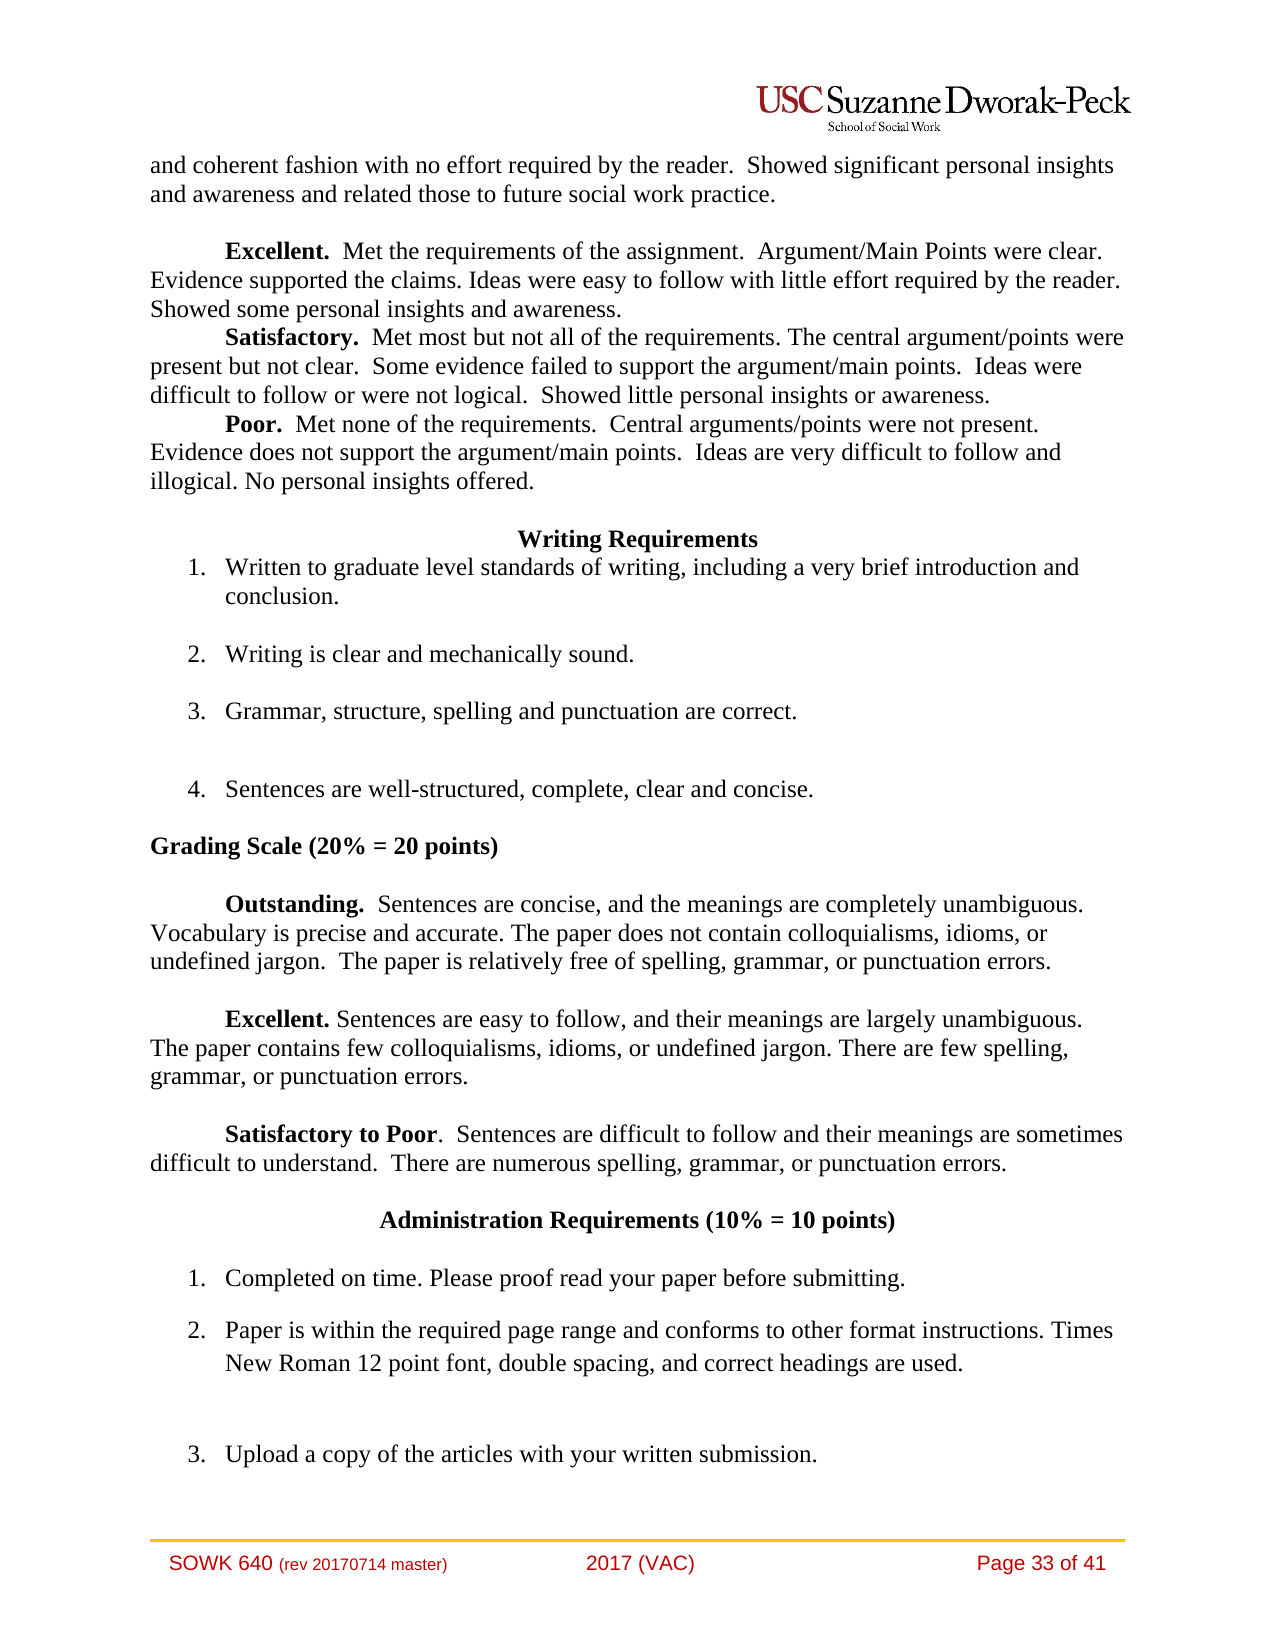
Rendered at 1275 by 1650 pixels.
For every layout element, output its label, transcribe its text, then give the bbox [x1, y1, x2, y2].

text Poor. Met none of the requirements. Central arguments/points were not present. Evidence does not support the argument/main points. Ideas are very difficult to follow and illogical. No personal insights offered. [150, 409, 1125, 495]
text Excellent. Met the requirements of the assignment. Argument/Main Points were clear. Evidence supported the claims. Ideas were easy to follow with little effort required by the reader. Showed some personal insights and awareness. [150, 236, 1125, 322]
text Excellent. Sentences are easy to follow, and their meanings are largely unambiguous. The paper contains few colloquialisms, idioms, or undefined jargon. There are few spelling, grammar, or punctuation errors. [150, 1004, 1125, 1090]
list Sentences are well-structured, complete, clear and concise. [187, 774, 1125, 803]
text Administration Requirements (10% = 10 points) [150, 1205, 1125, 1234]
text Writing Requirements [150, 524, 1125, 552]
text Satisfactory. Met most but not all of the requirements. The central argument/points were present but not clear. Some evidence failed to support the argument/main points. Ideas were difficult to follow or were not logical. Showed little personal insights or awareness. [150, 322, 1125, 409]
picture [750, 75, 1144, 139]
text Satisfactory to Poor. Sentences are difficult to follow and their meanings are sometimes difficult to understand. There are numerous spelling, grammar, or punctuation errors. [150, 1119, 1125, 1176]
list Upload a copy of the articles with your written submission. [187, 1439, 1125, 1468]
text Outstanding. Sentences are concise, and the meanings are completely unambiguous. Vocabulary is precise and accurate. The paper does not contain colloquialisms, idioms, or undefined jargon. The paper is relatively free of spelling, grammar, or punctuation errors. [150, 889, 1125, 975]
list Written to graduate level standards of writing, including a very brief introduction and conclusion. [187, 552, 1125, 610]
list Writing is clear and mechanically sound. [187, 639, 1125, 667]
list Grammar, structure, spelling and punctuation are correct. [187, 696, 1125, 725]
list Completed on time. Please proof read your paper before submitting. [187, 1263, 1125, 1291]
text Grading Scale (20% = 20 points) [150, 831, 1125, 860]
list Paper is within the required page range and conforms to other format instructions. Times New Roman 12 point font, double spacing, and correct headings are used. [187, 1315, 1125, 1377]
